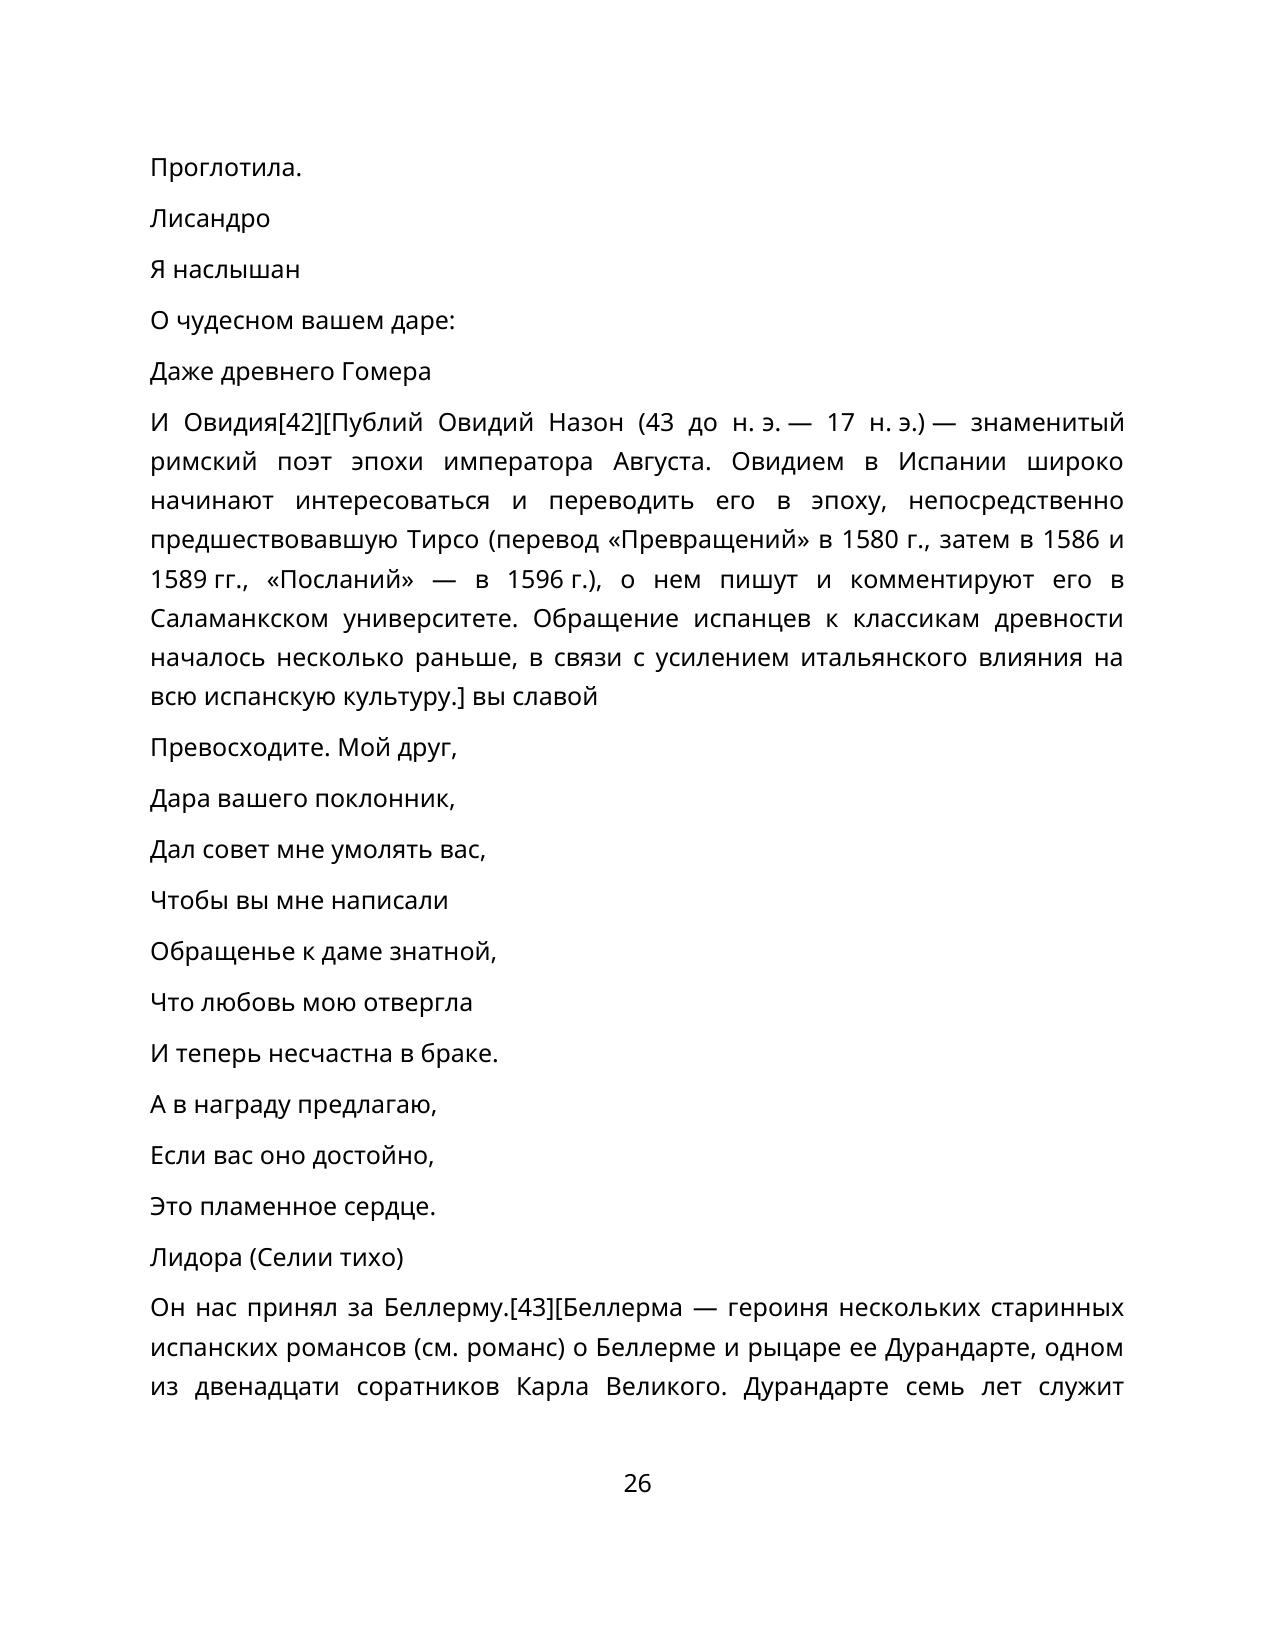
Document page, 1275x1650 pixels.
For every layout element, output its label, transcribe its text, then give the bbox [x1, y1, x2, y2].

text Если вас оно достойно, [150, 1137, 1125, 1171]
text Чтобы вы мне написали [150, 883, 1125, 917]
text Обращенье к даме знатной, [150, 933, 1125, 968]
text Даже древнего Гомера [150, 354, 1125, 388]
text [150, 1290, 1125, 1402]
text Лисандро [150, 201, 1125, 235]
text Дара вашего поклонник, [150, 781, 1125, 815]
text Превосходите. Мой друг, [150, 730, 1125, 764]
text О чудесном вашем даре: [150, 303, 1125, 337]
text Я наслышан [150, 252, 1125, 286]
text Что любовь мою отвергла [150, 984, 1125, 1018]
text Это пламенное сердце. [150, 1188, 1125, 1222]
text И Овидия[42][Публий Овидий Назон (43 до н. э. — 17 н. э.) — знаменитый римский поэт эпохи императора Августа. Овидием в Испании широко начинают интересоваться и переводить его в эпоху, непосредственно предшествовавшую Тирсо (перевод «Превращений» в 1580 г., затем в 1586 и 1589 гг., «Посланий» — в 1596 г.), о нем пишут и комментируют его в Саламанкском университете. Обращение испанцев к классикам древности началось несколько раньше, в связи с усилением итальянского влияния на всю испанскую культуру.] вы славой [150, 405, 1125, 713]
text Лидора (Селии тихо) [150, 1239, 1125, 1273]
text И теперь несчастна в браке. [150, 1035, 1125, 1069]
text А в награду предлагаю, [150, 1086, 1125, 1120]
text Проглотила. [150, 150, 1125, 184]
text Дал совет мне умолять вас, [150, 832, 1125, 866]
